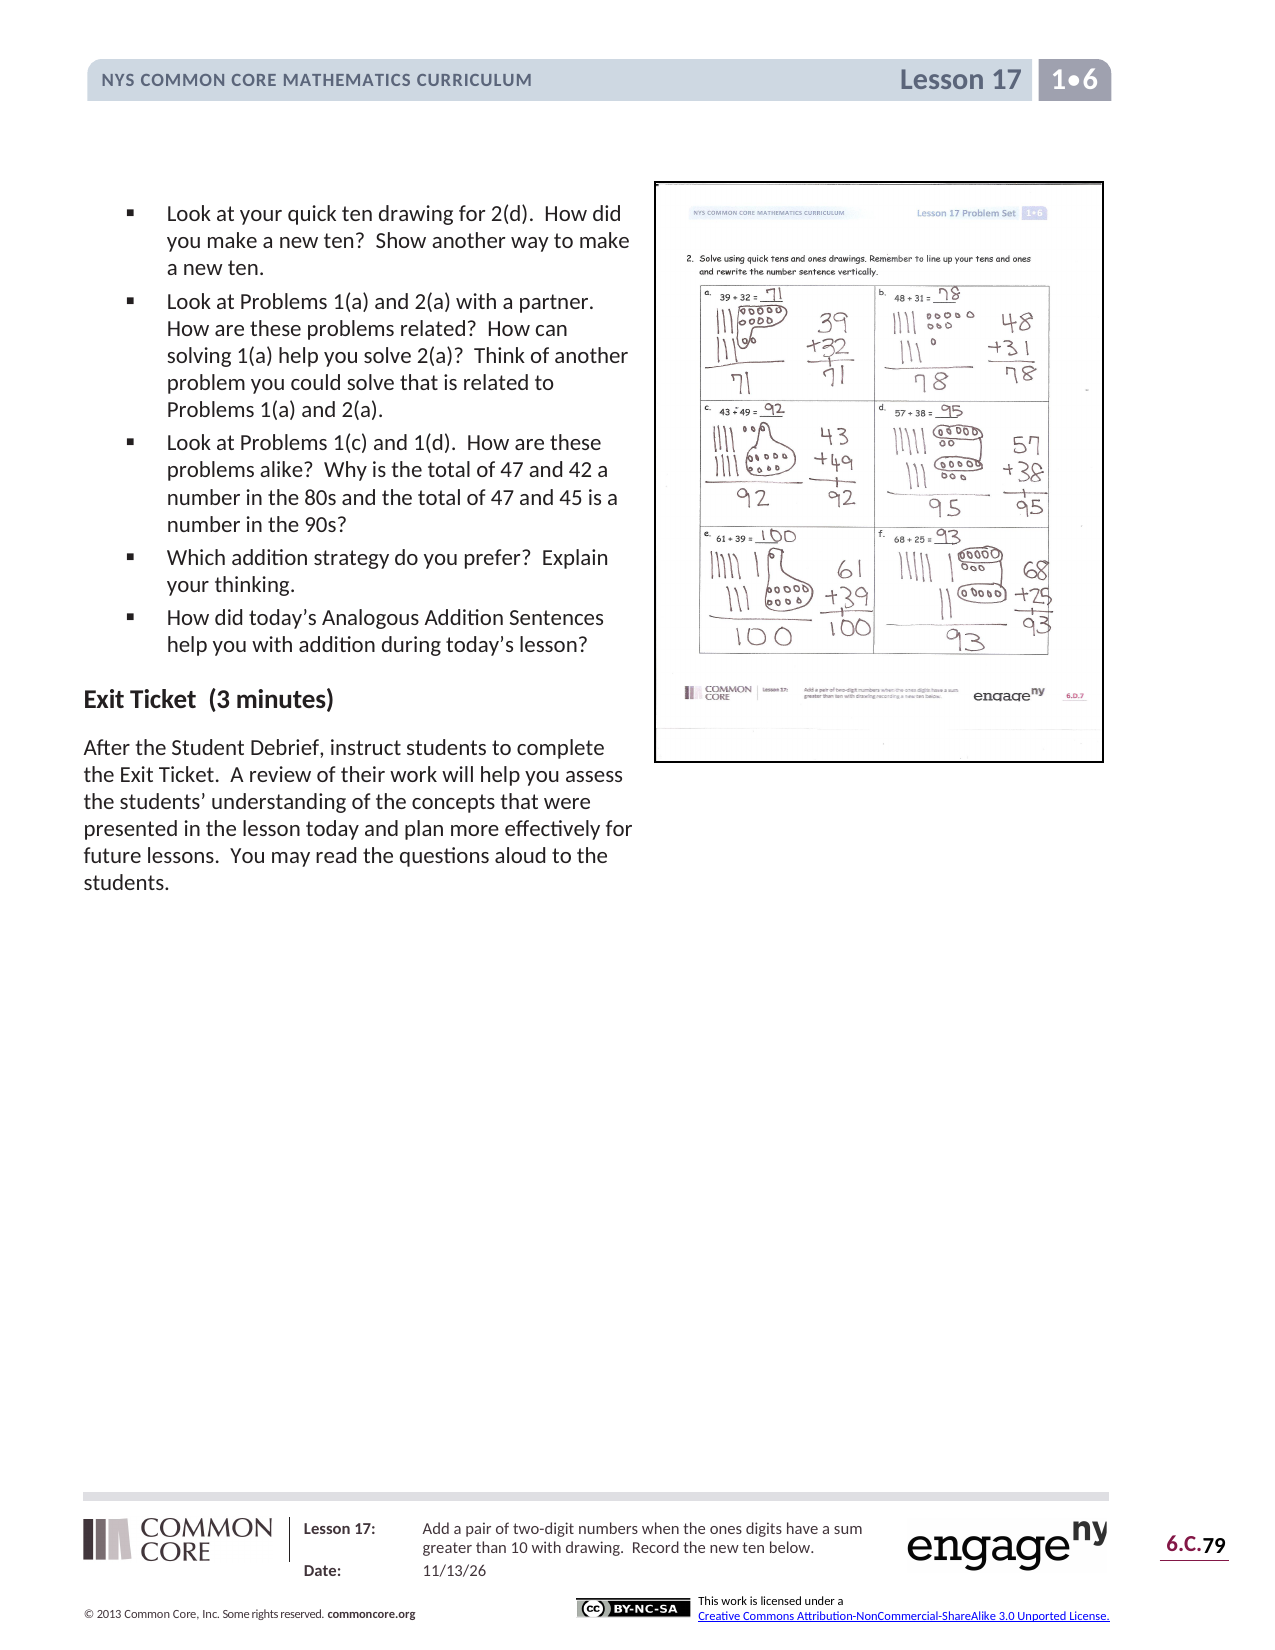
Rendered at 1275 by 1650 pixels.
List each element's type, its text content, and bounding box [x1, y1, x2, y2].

list Look at Problems 1(c) and 1(d). How are these problems alike? Why is the total of 47 and 42 a number in the 80s and the total of 47 and 45 is a number in the 90s? [125, 429, 646, 537]
picture [83, 1516, 274, 1563]
picture [574, 1598, 691, 1617]
list Which addition strategy do you prefer? Explain your thinking. [125, 544, 646, 598]
list How did today’s Analogous Addition Sentences help you with addition during today’s lesson? [125, 604, 646, 658]
list Look at Problems 1(a) and 2(a) with a partner. How are these problems related? How can solving 1(a) help you solve 2(a)? Think of another problem you could solve that is related to Problems 1(a) and 2(a). [125, 287, 646, 423]
text Exit Ticket (3 minutes) [83, 683, 608, 714]
text After the Student Debrief, instruct students to complete the Exit Ticket. A review of their work will help you assess the students’ understanding of the concepts that were presented in the lesson today and plan more effectively for future lessons. You may read the questions aloud to the students. [83, 733, 646, 896]
picture [906, 1518, 1107, 1573]
picture [656, 183, 1102, 761]
list Look at your quick ten drawing for 2(d). How did you make a new ten? Show another way to make a new ten. [125, 200, 646, 281]
